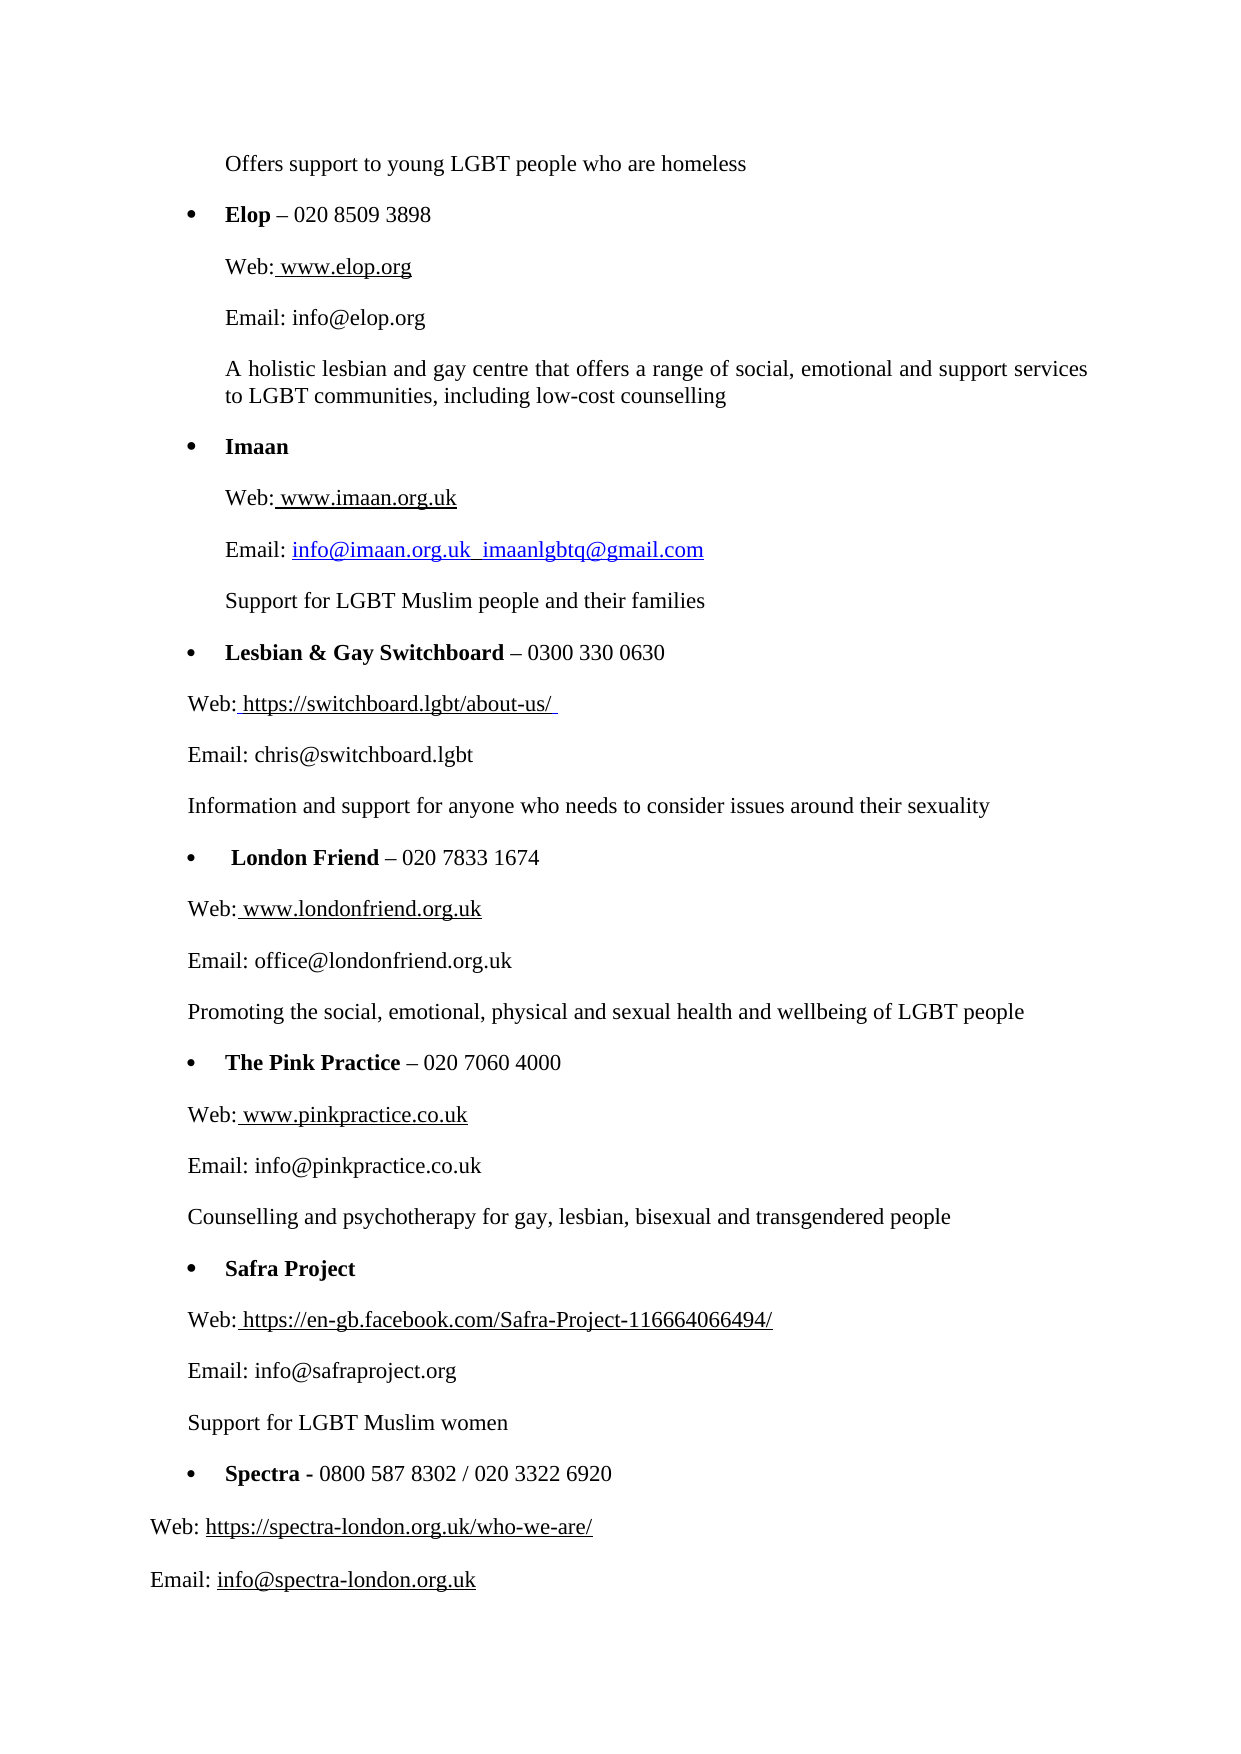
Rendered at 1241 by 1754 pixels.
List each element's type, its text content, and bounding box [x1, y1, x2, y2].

text Web: https://en-gb.facebook.com/Safra-Project-116664066494/ [187, 1306, 1090, 1332]
text Email: office@londonfriend.org.uk [187, 947, 1090, 973]
text Information and support for anyone who needs to consider issues around their sexuality [187, 793, 1090, 819]
text Email: info@pinkpractice.co.uk [187, 1152, 1090, 1178]
text Support for LGBT Muslim people and their families [225, 587, 1090, 613]
list Imaan [187, 433, 1090, 459]
text Support for LGBT Muslim women [187, 1409, 1090, 1435]
list Elop – 020 8509 3898 [187, 201, 1090, 228]
list London Friend – 020 7833 1674 [187, 844, 1090, 870]
text Offers support to young LGBT people who are homeless [225, 150, 1090, 176]
text Promoting the social, emotional, physical and sexual health and wellbeing of LGBT people [187, 998, 1090, 1024]
text Email: info@safraproject.org [187, 1357, 1090, 1384]
list Lesbian & Gay Switchboard – 0300 330 0630 [187, 638, 1090, 665]
text A holistic lesbian and gay centre that offers a range of social, emotional and support services to LGBT communities, including low-cost counselling [225, 355, 1090, 408]
text Web: [187, 690, 1090, 716]
list The Pink Practice – 020 7060 4000 [187, 1049, 1090, 1076]
text Web: www.imaan.org.uk [225, 484, 1090, 511]
text Web: https://spectra-london.org.uk/who-we-are/ [150, 1513, 1090, 1539]
text Web: www.pinkpractice.co.uk [187, 1101, 1090, 1127]
text Email: info@elop.org [225, 304, 1090, 330]
text Email: info@spectra-london.org.uk [150, 1566, 1090, 1592]
text Web: www.londonfriend.org.uk [187, 895, 1090, 922]
text Web: www.elop.org [225, 253, 1090, 279]
text Email: chris@switchboard.lgbt [187, 741, 1090, 768]
text Counselling and psychotherapy for gay, lesbian, bisexual and transgendered people [187, 1203, 1090, 1230]
list Spectra - 0800 587 8302 / 020 3322 6920 [187, 1460, 1090, 1487]
text Email: info@imaan.org.uk imaanlgbtq@gmail.com [225, 536, 1090, 562]
list Safra Project [187, 1255, 1090, 1281]
